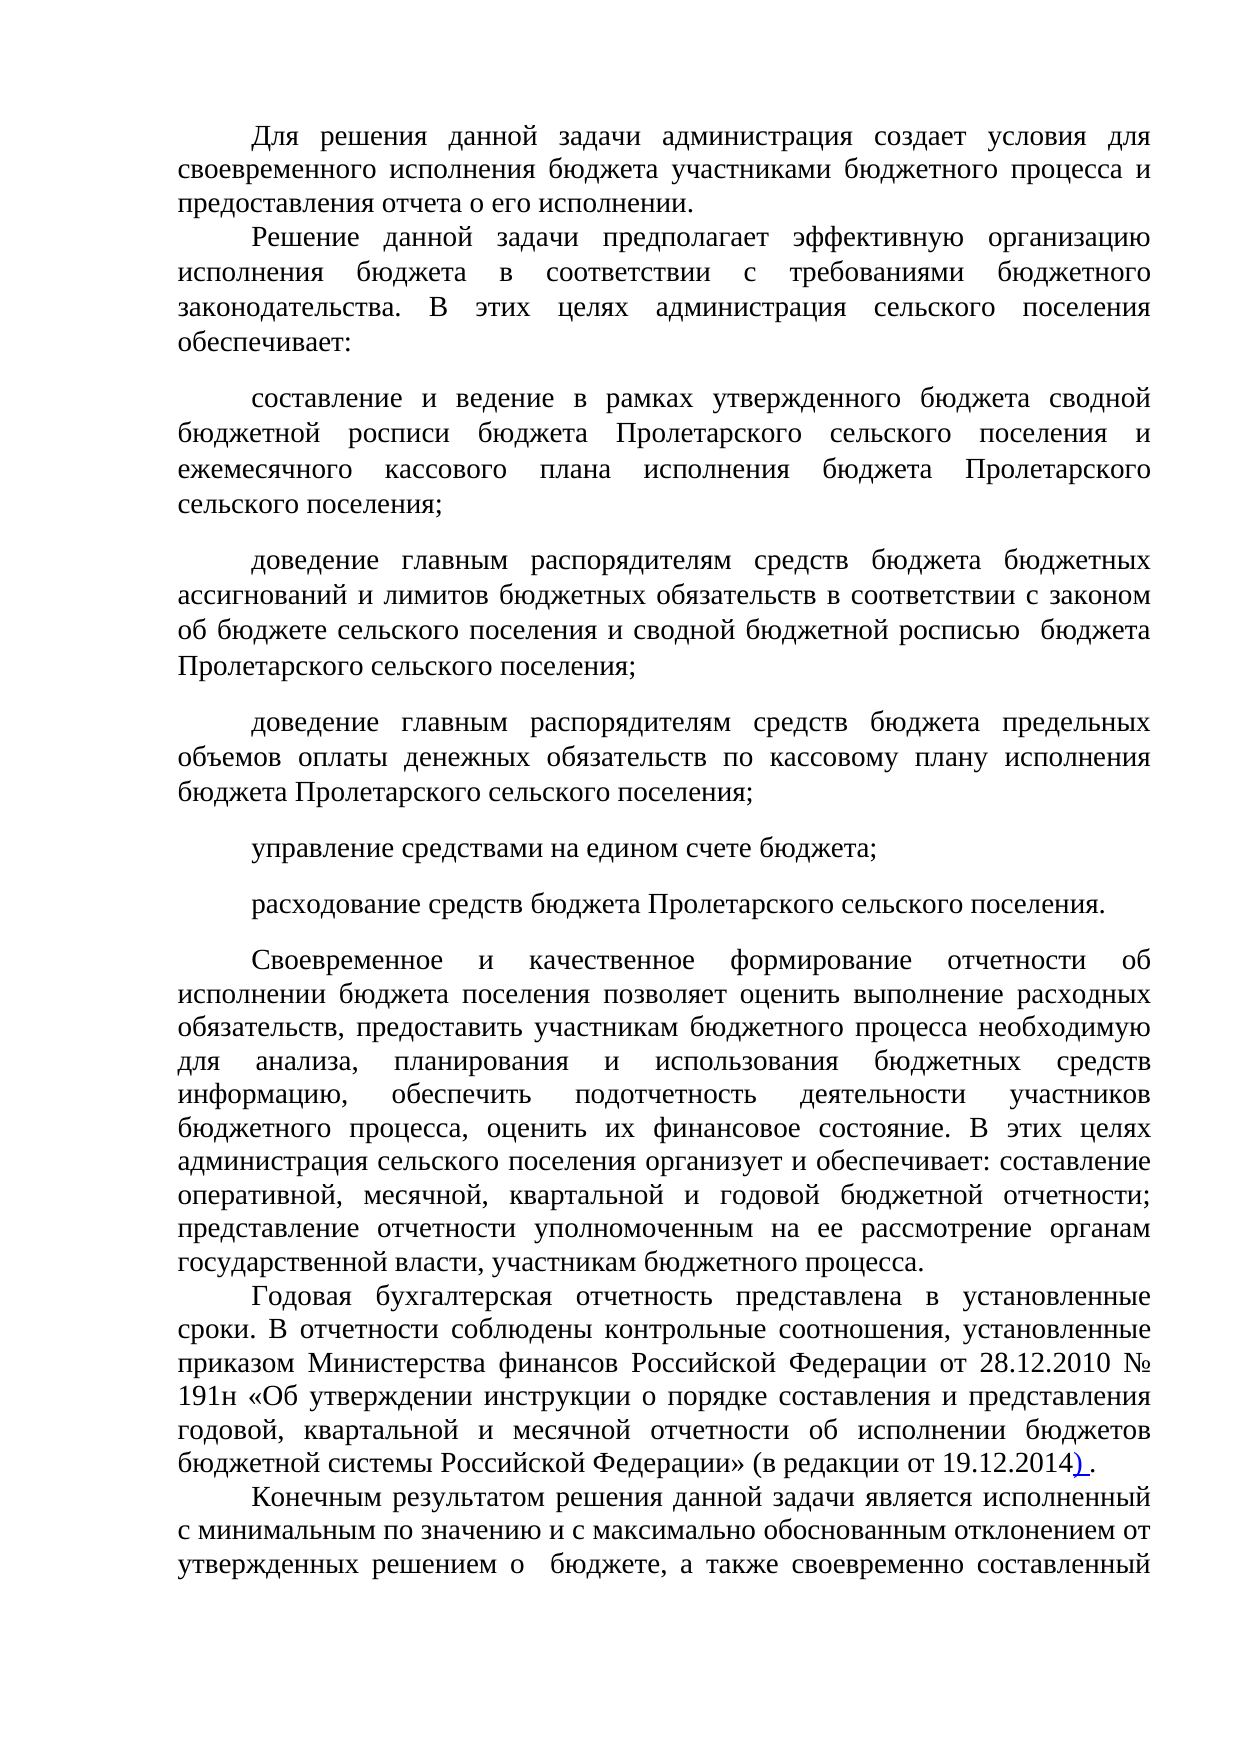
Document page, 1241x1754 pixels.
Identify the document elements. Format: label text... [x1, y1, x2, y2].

text расходование средств бюджета Пролетарского сельского поселения. [177, 886, 1152, 920]
text управление средствами на едином счете бюджета; [177, 830, 1152, 864]
text составление и ведение в рамках утвержденного бюджета сводной бюджетной росписи бюджета Пролетарского сельского поселения и ежемесячного кассового плана исполнения бюджета Пролетарского сельского поселения; [177, 380, 1152, 519]
text доведение главным распорядителям средств бюджета бюджетных ассигнований и лимитов бюджетных обязательств в соответствии с законом об бюджете сельского поселения и сводной бюджетной росписью бюджета Пролетарского сельского поселения; [177, 542, 1152, 681]
text Решение данной задачи предполагает эффективную организацию исполнения бюджета в соответствии с требованиями бюджетного законодательства. В этих целях администрация сельского поселения обеспечивает: [177, 219, 1152, 358]
text Годовая бухгалтерская отчетность представлена в установленные сроки. В отчетности соблюдены контрольные соотношения, установленные приказом Министерства финансов Российской Федерации от 28.12.2010 № 191н «Об утверждении инструкции о порядке составления и представления годовой, квартальной и месячной отчетности об исполнении бюджетов бюджетной системы Российской Федерации» (в редакции от 19.12.2014) . [177, 1278, 1152, 1479]
text доведение главным распорядителям средств бюджета предельных объемов оплаты денежных обязательств по кассовому плану исполнения бюджета Пролетарского сельского поселения; [177, 704, 1152, 808]
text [177, 1479, 1152, 1579]
text Для решения данной задачи администрация создает условия для своевременного исполнения бюджета участниками бюджетного процесса и предоставления отчета о его исполнении. [177, 118, 1152, 219]
text Своевременное и качественное формирование отчетности об исполнении бюджета поселения позволяет оценить выполнение расходных обязательств, предоставить участникам бюджетного процесса необходимую для анализа, планирования и использования бюджетных средств информацию, обеспечить подотчетность деятельности участников бюджетного процесса, оценить их финансовое состояние. В этих целях администрация сельского поселения организует и обеспечивает: составление оперативной, месячной, квартальной и годовой бюджетной отчетности; представление отчетности уполномоченным на ее рассмотрение органам государственной власти, участникам бюджетного процесса. [177, 942, 1152, 1278]
